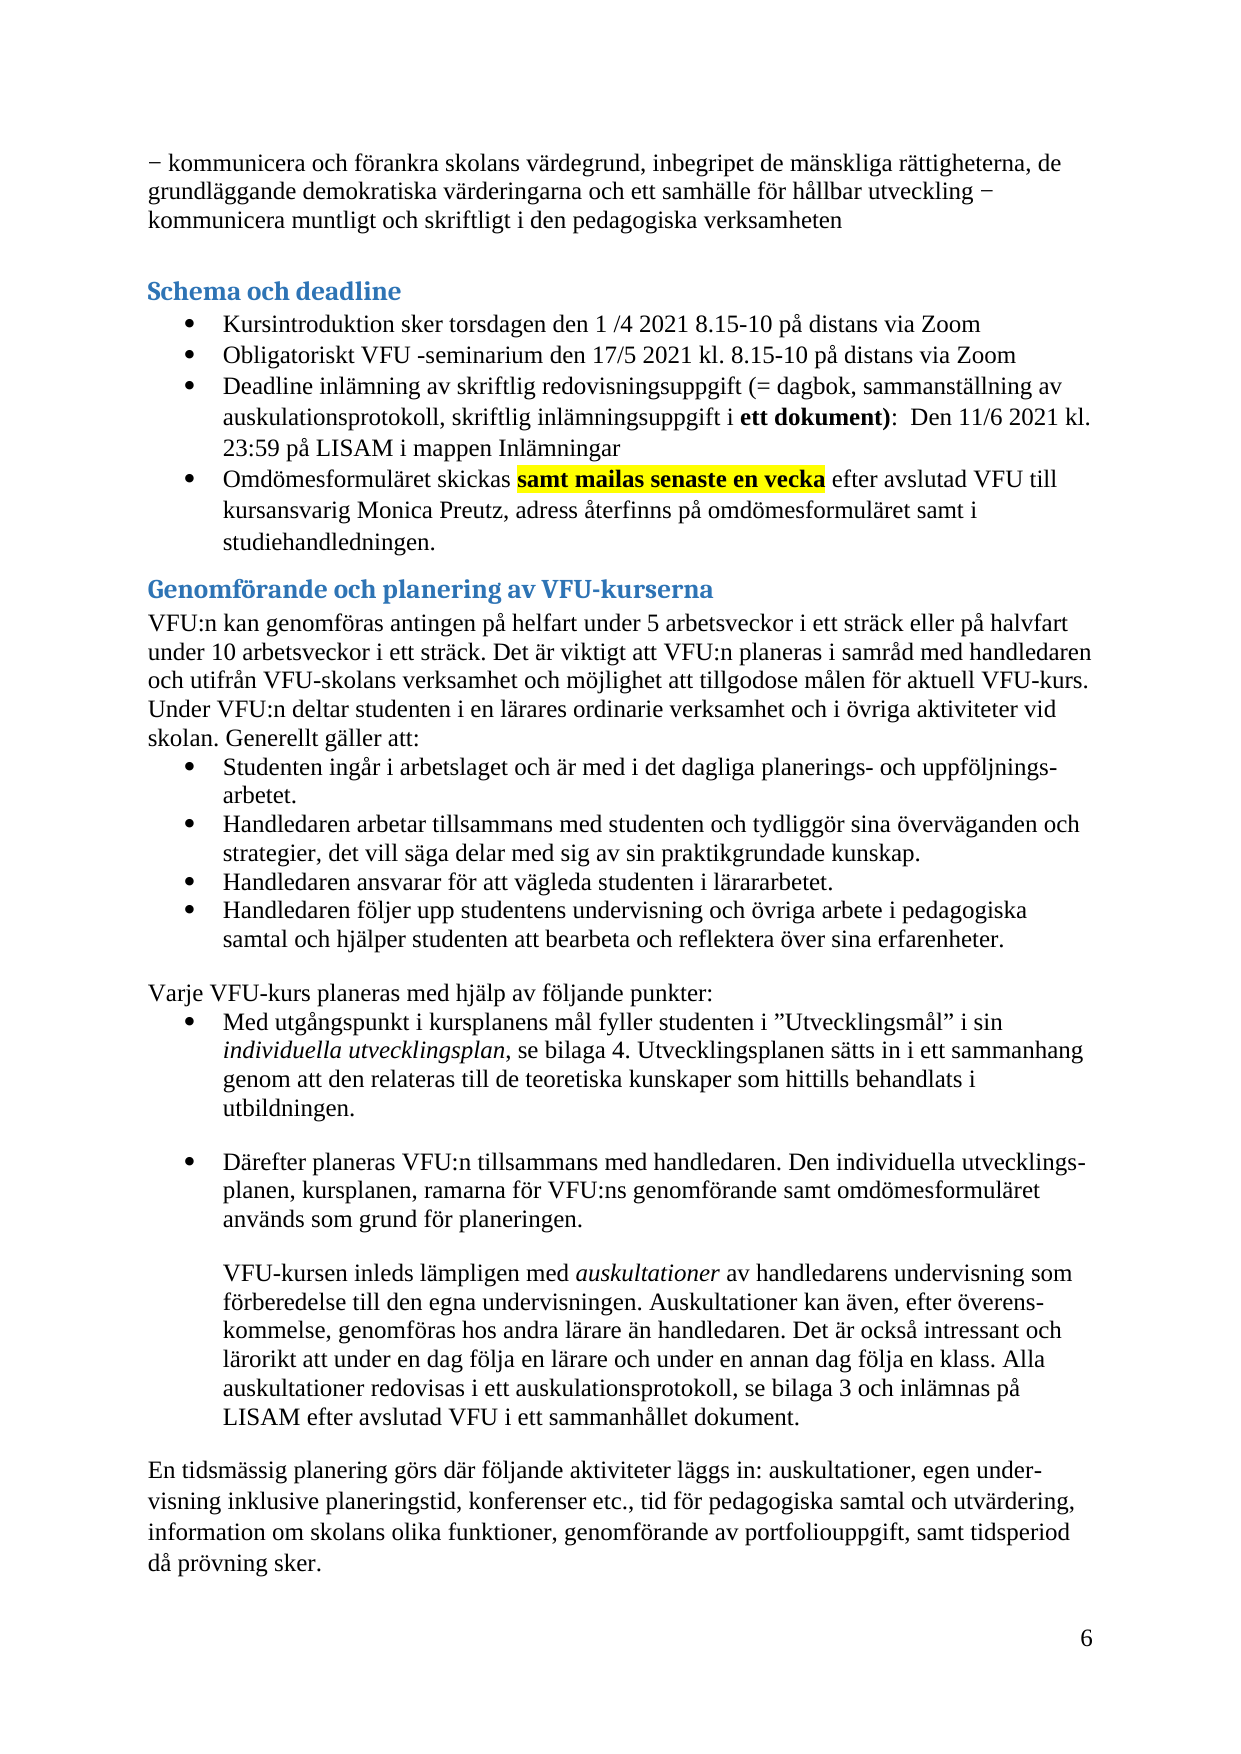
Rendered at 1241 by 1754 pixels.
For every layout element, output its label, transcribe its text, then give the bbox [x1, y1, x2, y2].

list Handledaren ansvarar för att vägleda studenten i lärararbetet. [185, 867, 1092, 895]
list Omdömesformuläret skickas samt mailas senaste en vecka efter avslutad VFU till kursansvarig Monica Preutz, adress återfinns på omdömesformuläret samt i studiehandledningen. [185, 464, 1092, 555]
list Studenten ingår i arbetslaget och är med i det dagliga planerings- och uppföljningsarbetet. [185, 752, 1092, 809]
list Obligatoriskt VFU -seminarium den 17/5 2021 kl. 8.15-10 på distans via Zoom [185, 340, 1092, 369]
list Kursintroduktion sker torsdagen den 1 /4 2021 8.15-10 på distans via Zoom [185, 309, 1092, 338]
list Handledaren följer upp studentens undervisning och övriga arbete i pedagogiska samtal och hjälper studenten att bearbeta och reflektera över sina erfarenheter. [185, 895, 1092, 953]
text − kommunicera och förankra skolans värdegrund, inbegripet de mänskliga rättigheterna, de grundläggande demokratiska värderingarna och ett samhälle för hållbar utveckling − kommunicera muntligt och skriftligt i den pedagogiska verksamheten [148, 148, 1092, 234]
list Handledaren arbetar tillsammans med studenten och tydliggör sina överväganden och strategier, det vill säga delar med sig av sin praktikgrundade kunskap. [185, 809, 1092, 867]
subtitle Schema och deadline [148, 276, 1092, 307]
text Varje VFU-kurs planeras med hjälp av följande punkter: [148, 978, 1092, 1007]
list Därefter planeras VFU:n tillsammans med handledaren. Den individuella utvecklingsplanen, kursplanen, ramarna för VFU:ns genomförande samt omdömesformuläret används som grund för planeringen. [185, 1147, 1092, 1233]
list Med utgångspunkt i kursplanens mål fyller studenten i ”Utvecklingsmål” i sin individuella utvecklingsplan, se bilaga 4. Utvecklingsplanen sätts in i ett sammanhang genom att den relateras till de teoretiska kunskaper som hittills behandlats i utbildningen. [185, 1007, 1092, 1122]
text En tidsmässig planering görs där följande aktiviteter läggs in: auskultationer, egen undervisning inklusive planeringstid, konferenser etc., tid för pedagogiska samtal och utvärdering, information om skolans olika funktioner, genomförande av portfoliouppgift, samt tidsperiod då prövning sker. [148, 1455, 1092, 1577]
text VFU-kursen inleds lämpligen med auskultationer av handledarens undervisning som förberedelse till den egna undervisningen. Auskultationer kan även, efter överenskommelse, genomföras hos andra lärare än handledaren. Det är också intressant och lärorikt att under en dag följa en lärare och under en annan dag följa en klass. Alla auskultationer redovisas i ett auskulationsprotokoll, se bilaga 3 och inlämnas på LISAM efter avslutad VFU i ett sammanhållet dokument. [223, 1258, 1092, 1430]
list Deadline inlämning av skriftlig redovisningsuppgift (= dagbok, sammanställning av auskulationsprotokoll, skriftlig inlämningsuppgift i ett dokument): Den 11/6 2021 kl. 23:59 på LISAM i mappen Inlämningar [185, 371, 1092, 462]
subtitle Genomförande och planering av VFU-kurserna [148, 574, 1092, 606]
text VFU:n kan genomföras antingen på helfart under 5 arbetsveckor i ett sträck eller på halvfart under 10 arbetsveckor i ett sträck. Det är viktigt att VFU:n planeras i samråd med handledaren och utifrån VFU-skolans verksamhet och möjlighet att tillgodose målen för aktuell VFU-kurs. Under VFU:n deltar studenten i en lärares ordinarie verksamhet och i övriga aktiviteter vid skolan. Generellt gäller att: [148, 608, 1092, 752]
